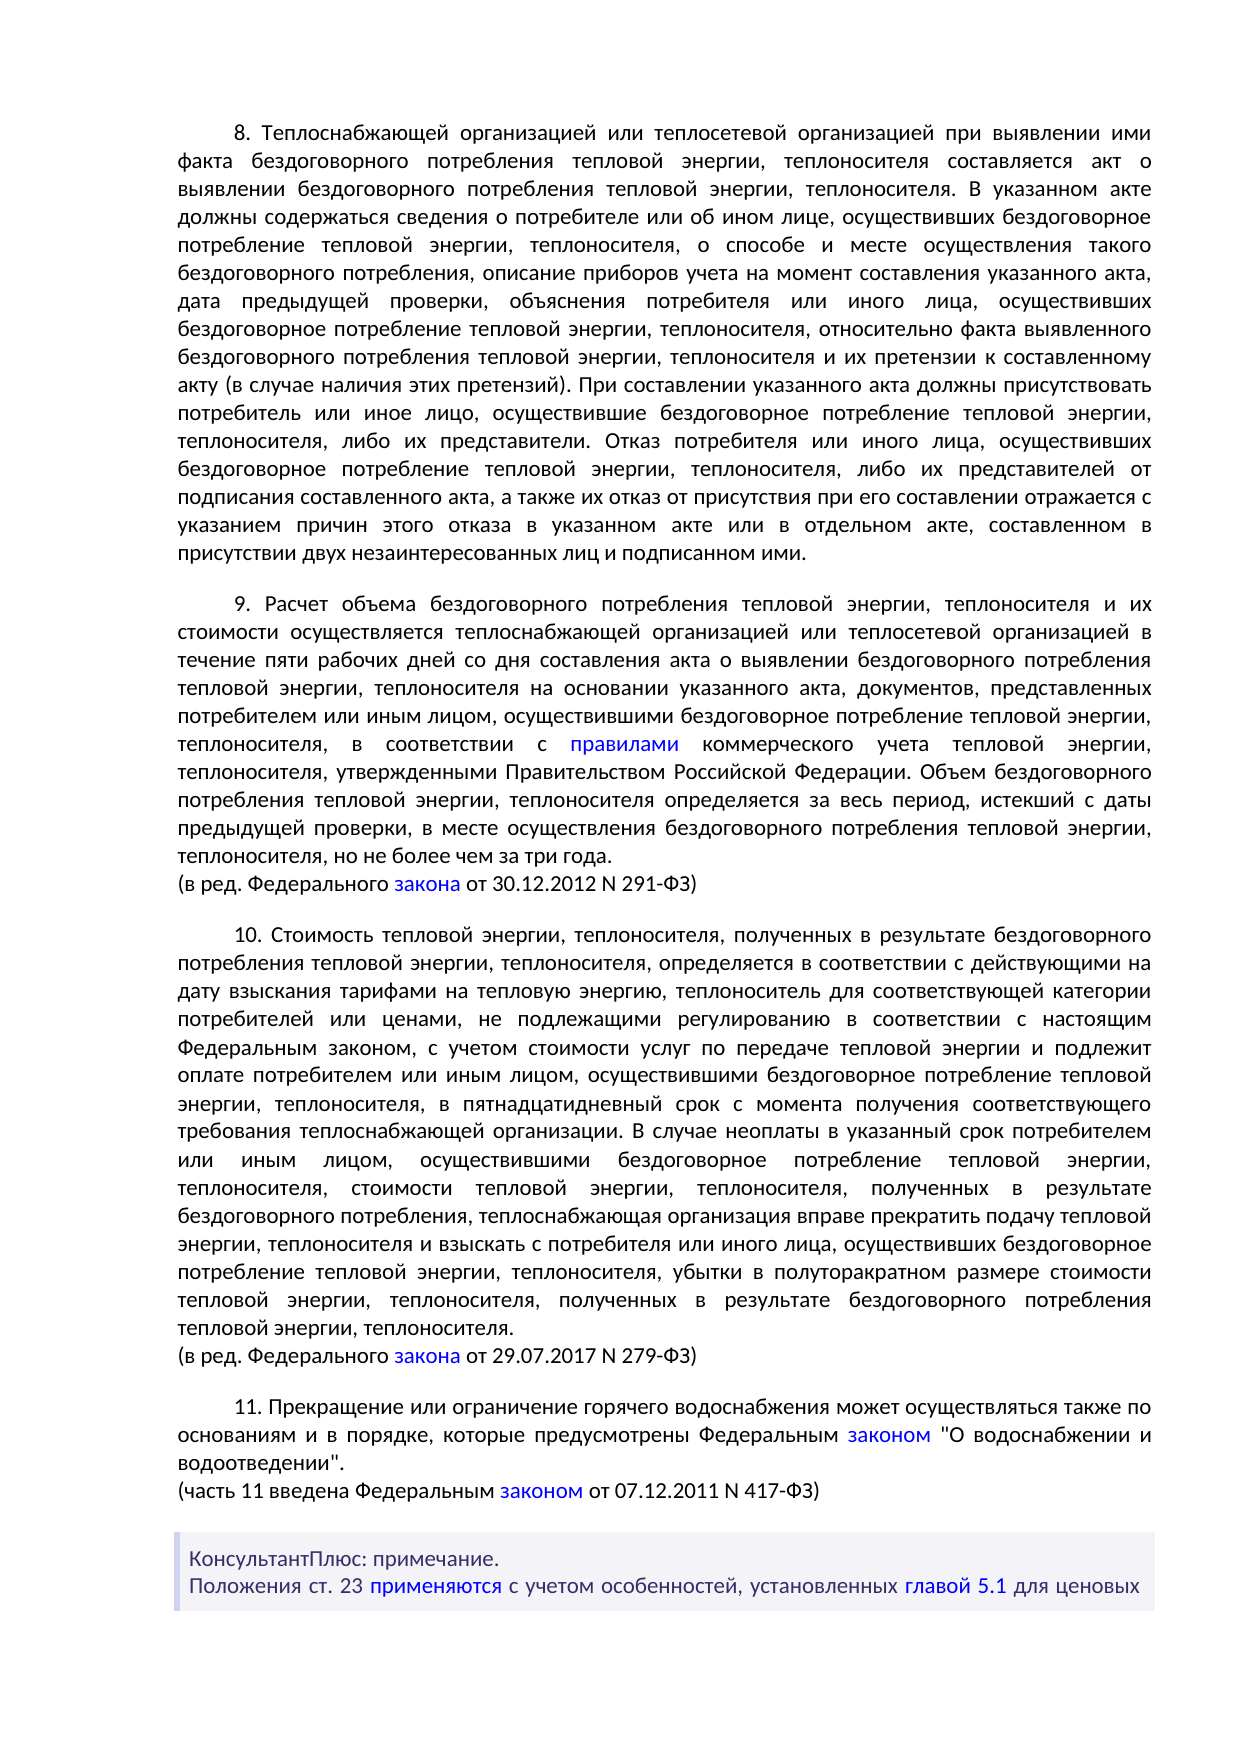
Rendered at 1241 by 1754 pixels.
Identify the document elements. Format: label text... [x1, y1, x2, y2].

text 11. Прекращение или ограничение горячего водоснабжения может осуществляться также по основаниям и в порядке, которые предусмотрены Федеральным законом "О водоснабжении и водоотведении". [177, 1392, 1152, 1476]
text (в ред. Федерального закона от 30.12.2012 N 291-ФЗ) [177, 869, 1152, 898]
text (в ред. Федерального закона от 29.07.2017 N 279-ФЗ) [177, 1341, 1152, 1369]
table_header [180, 1532, 1149, 1611]
text 8. Теплоснабжающей организацией или теплосетевой организацией при выявлении ими факта бездоговорного потребления тепловой энергии, теплоносителя составляется акт о выявлении бездоговорного потребления тепловой энергии, теплоносителя. В указанном акте должны содержаться сведения о потребителе или об ином лице, осуществивших бездоговорное потребление тепловой энергии, теплоносителя, о способе и месте осуществления такого бездоговорного потребления, описание приборов учета на момент составления указанного акта, дата предыдущей проверки, объяснения потребителя или иного лица, осуществивших бездоговорное потребление тепловой энергии, теплоносителя, относительно факта выявленного бездоговорного потребления тепловой энергии, теплоносителя и их претензии к составленному акту (в случае наличия этих претензий). При составлении указанного акта должны присутствовать потребитель или иное лицо, осуществившие бездоговорное потребление тепловой энергии, теплоносителя, либо их представители. Отказ потребителя или иного лица, осуществивших бездоговорное потребление тепловой энергии, теплоносителя, либо их представителей от подписания составленного акта, а также их отказ от присутствия при его составлении отражается с указанием причин этого отказа в указанном акте или в отдельном акте, составленном в присутствии двух незаинтересованных лиц и подписанном ими. [177, 118, 1152, 566]
text 10. Стоимость тепловой энергии, теплоносителя, полученных в результате бездоговорного потребления тепловой энергии, теплоносителя, определяется в соответствии с действующими на дату взыскания тарифами на тепловую энергию, теплоноситель для соответствующей категории потребителей или ценами, не подлежащими регулированию в соответствии с настоящим Федеральным законом, с учетом стоимости услуг по передаче тепловой энергии и подлежит оплате потребителем или иным лицом, осуществившими бездоговорное потребление тепловой энергии, теплоносителя, в пятнадцатидневный срок с момента получения соответствующего требования теплоснабжающей организации. В случае неоплаты в указанный срок потребителем или иным лицом, осуществившими бездоговорное потребление тепловой энергии, теплоносителя, стоимости тепловой энергии, теплоносителя, полученных в результате бездоговорного потребления, теплоснабжающая организация вправе прекратить подачу тепловой энергии, теплоносителя и взыскать с потребителя или иного лица, осуществивших бездоговорное потребление тепловой энергии, теплоносителя, убытки в полуторакратном размере стоимости тепловой энергии, теплоносителя, полученных в результате бездоговорного потребления тепловой энергии, теплоносителя. [177, 921, 1152, 1341]
text 9. Расчет объема бездоговорного потребления тепловой энергии, теплоносителя и их стоимости осуществляется теплоснабжающей организацией или теплосетевой организацией в течение пяти рабочих дней со дня составления акта о выявлении бездоговорного потребления тепловой энергии, теплоносителя на основании указанного акта, документов, представленных потребителем или иным лицом, осуществившими бездоговорное потребление тепловой энергии, теплоносителя, в соответствии с правилами коммерческого учета тепловой энергии, теплоносителя, утвержденными Правительством Российской Федерации. Объем бездоговорного потребления тепловой энергии, теплоносителя определяется за весь период, истекший с даты предыдущей проверки, в месте осуществления бездоговорного потребления тепловой энергии, теплоносителя, но не более чем за три года. [177, 589, 1152, 869]
text (часть 11 введена Федеральным законом от 07.12.2011 N 417-ФЗ) [177, 1476, 1152, 1504]
